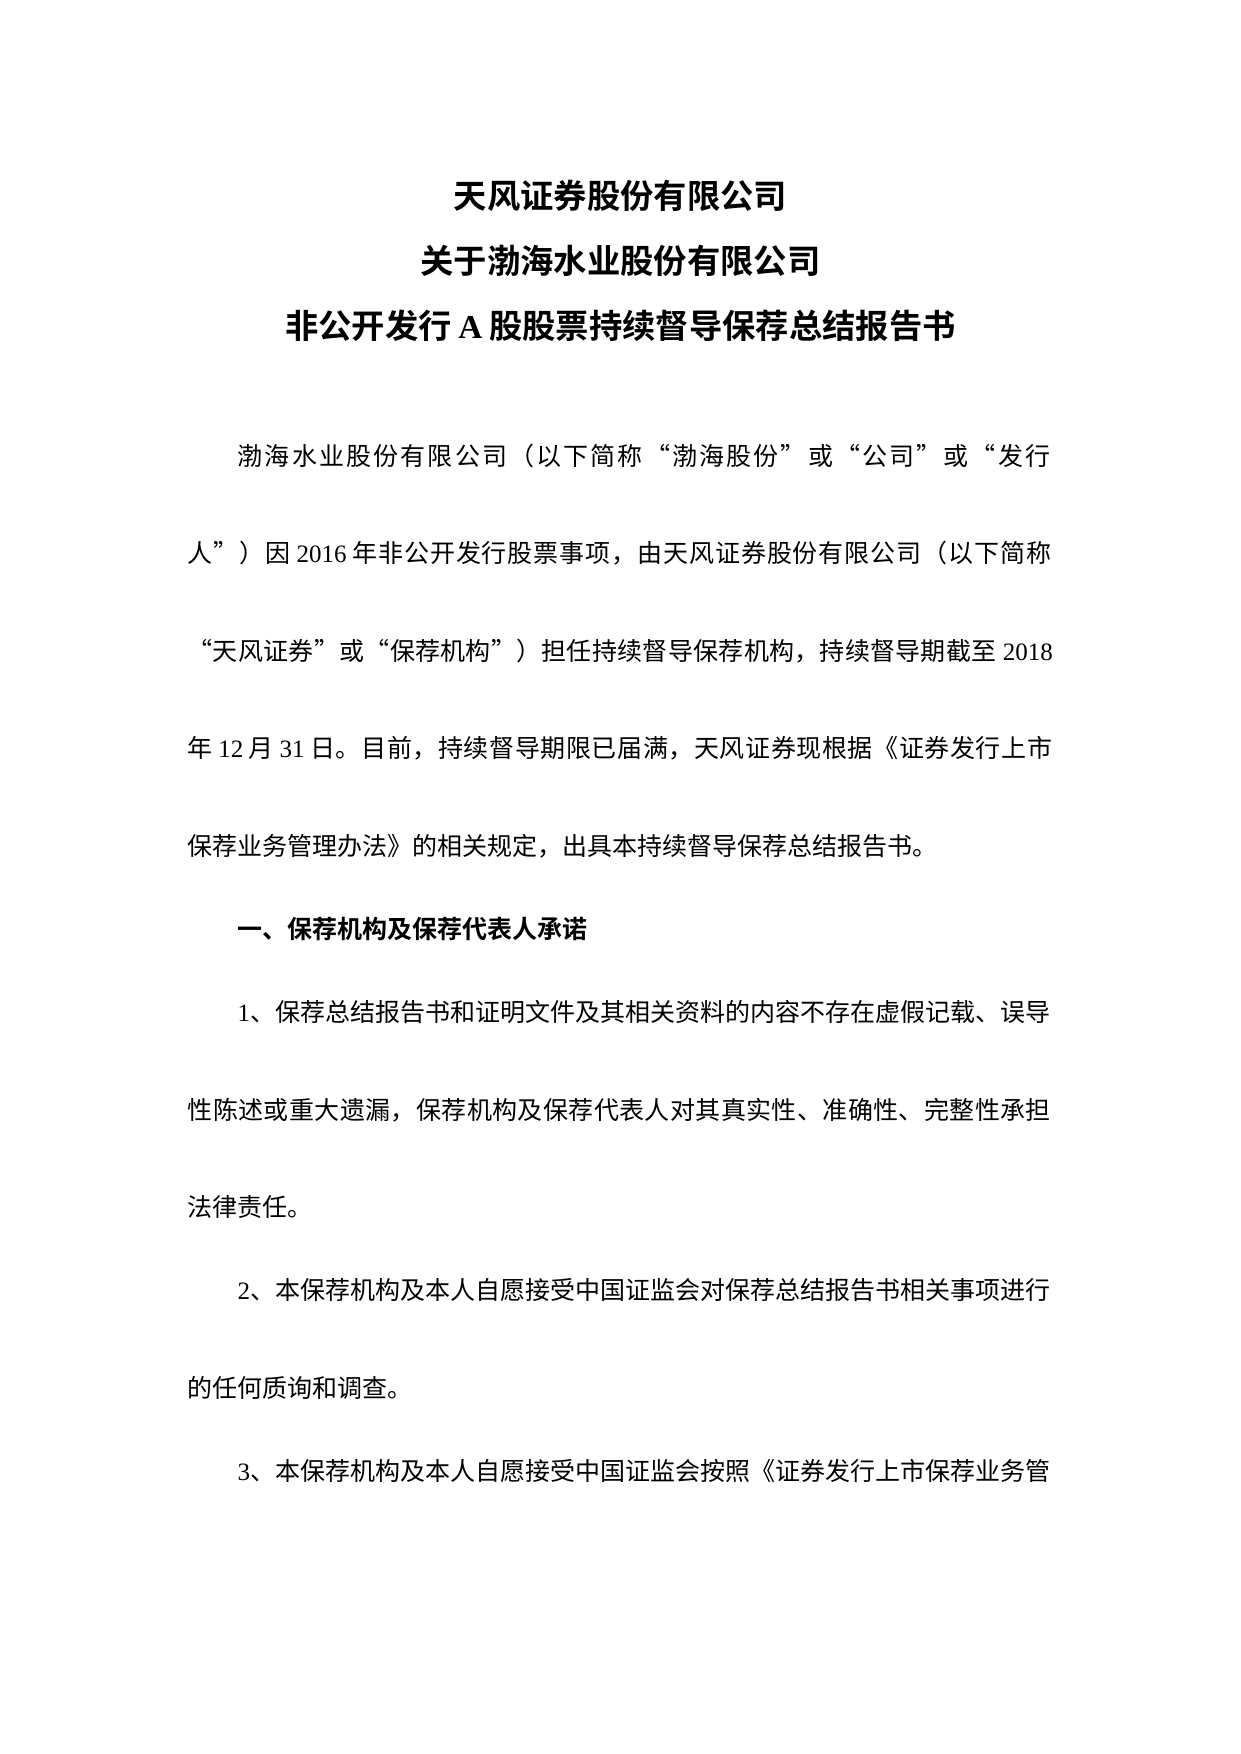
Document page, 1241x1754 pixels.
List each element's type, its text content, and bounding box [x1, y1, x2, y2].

text 2、本保荐机构及本人自愿接受中国证监会对保荐总结报告书相关事项进行的任何质询和调查。 [187, 1256, 1053, 1419]
text 非公开发行A股股票持续督导保荐总结报告书 [187, 292, 1053, 357]
text 关于渤海水业股份有限公司 [187, 227, 1053, 292]
text 渤海水业股份有限公司（以下简称“渤海股份”或“公司”或“发行人”）因2016年非公开发行股票事项，由天风证券股份有限公司（以下简称“天风证券”或“保荐机构”）担任持续督导保荐机构，持续督导期截至2018年12月31日。目前，持续督导期限已届满，天风证券现根据《证券发行上市保荐业务管理办法》的相关规定，出具本持续督导保荐总结报告书。 [187, 422, 1053, 877]
text 天风证券股份有限公司 [187, 162, 1053, 227]
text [187, 1437, 1053, 1502]
text 一、保荐机构及保荐代表人承诺 [187, 895, 1053, 960]
text 1、保荐总结报告书和证明文件及其相关资料的内容不存在虚假记载、误导性陈述或重大遗漏，保荐机构及保荐代表人对其真实性、准确性、完整性承担法律责任。 [187, 978, 1053, 1238]
